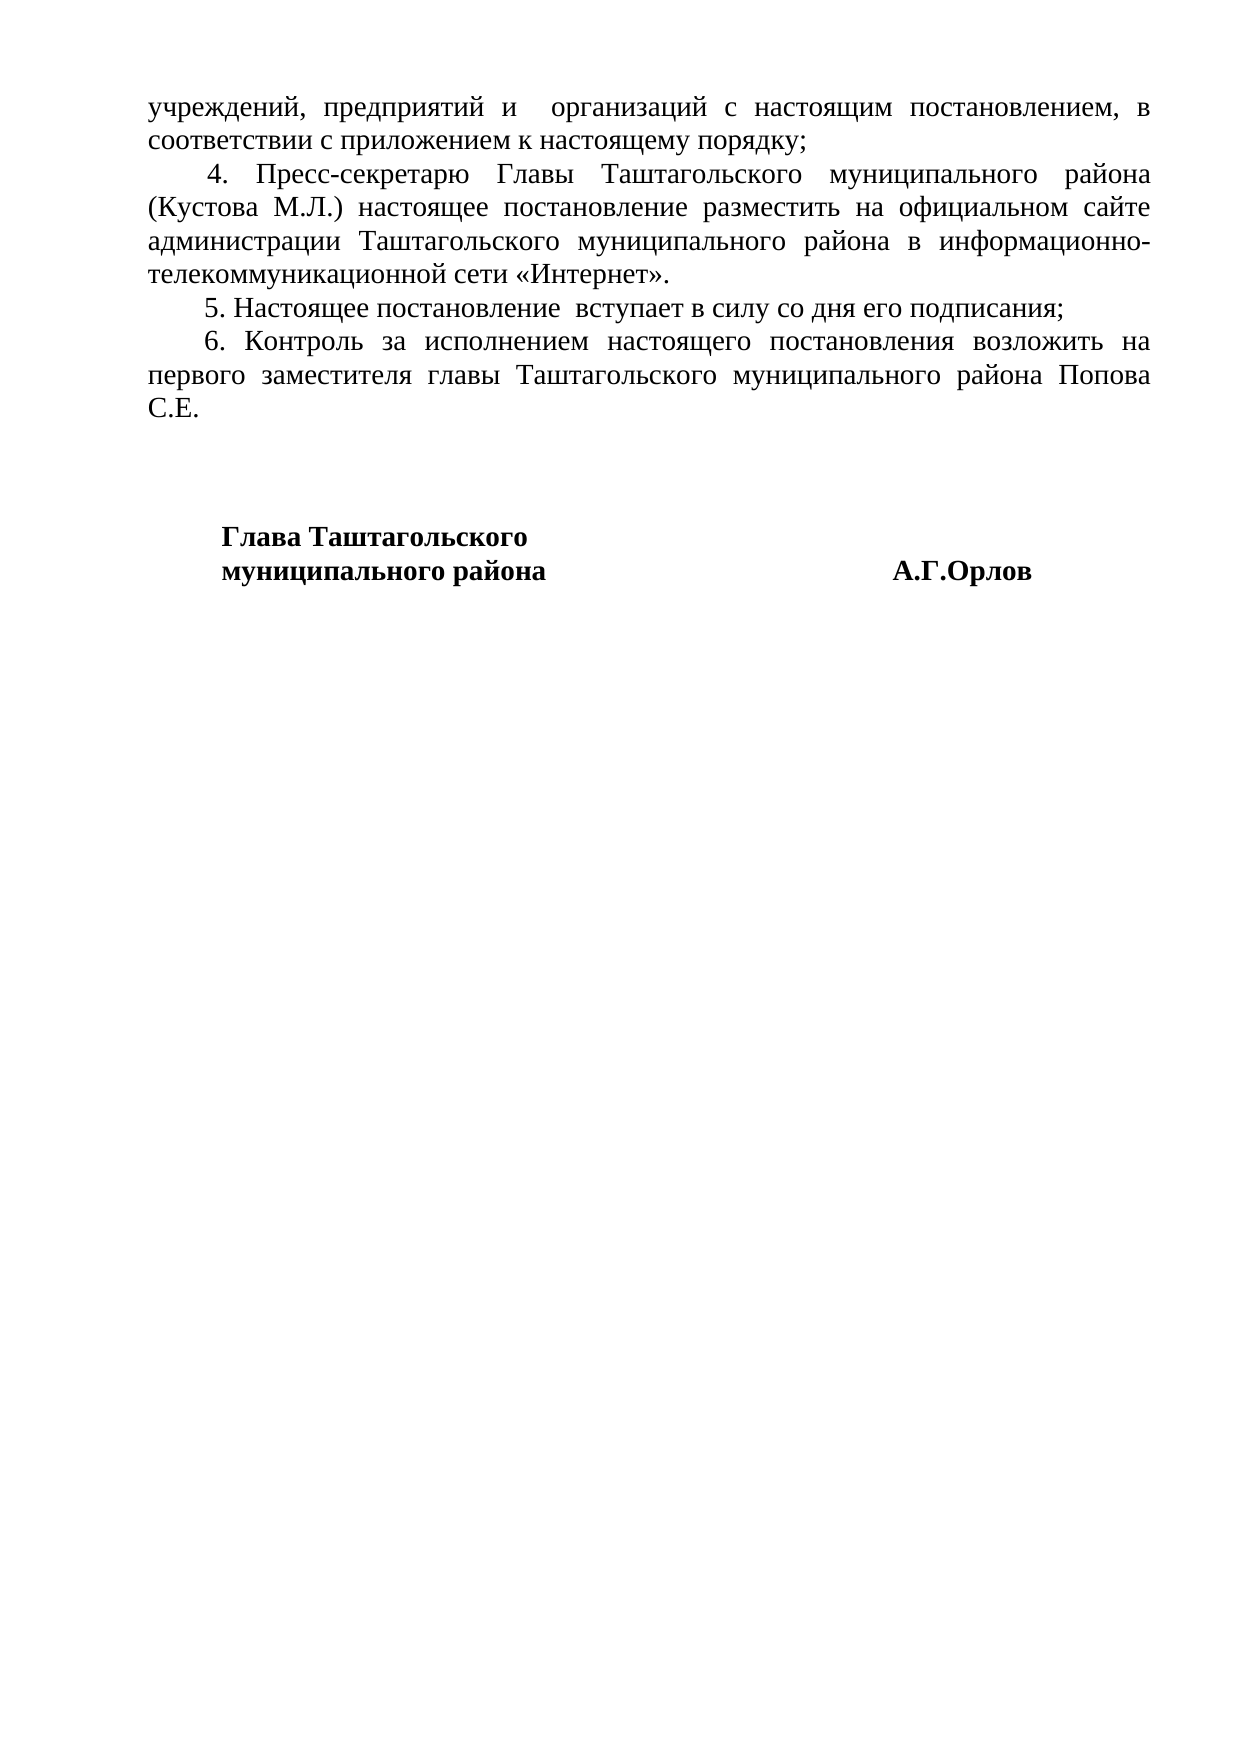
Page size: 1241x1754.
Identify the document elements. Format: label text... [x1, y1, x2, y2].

text муниципального района А.Г.Орлов [148, 553, 1152, 586]
text 4. Пресс-секретарю Главы Таштагольского муниципального района (Кустова М.Л.) настоящее постановление разместить на официальном сайте администрации Таштагольского муниципального района в информационно-телекоммуникационной сети «Интернет». [148, 156, 1152, 290]
text Глава Таштагольского [148, 519, 1152, 553]
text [148, 89, 1152, 156]
text 5. Настоящее постановление вступает в силу со дня его подписания; [148, 290, 1152, 323]
text 6. Контроль за исполнением настоящего постановления возложить на первого заместителя главы Таштагольского муниципального района Попова С.Е. [148, 323, 1152, 424]
